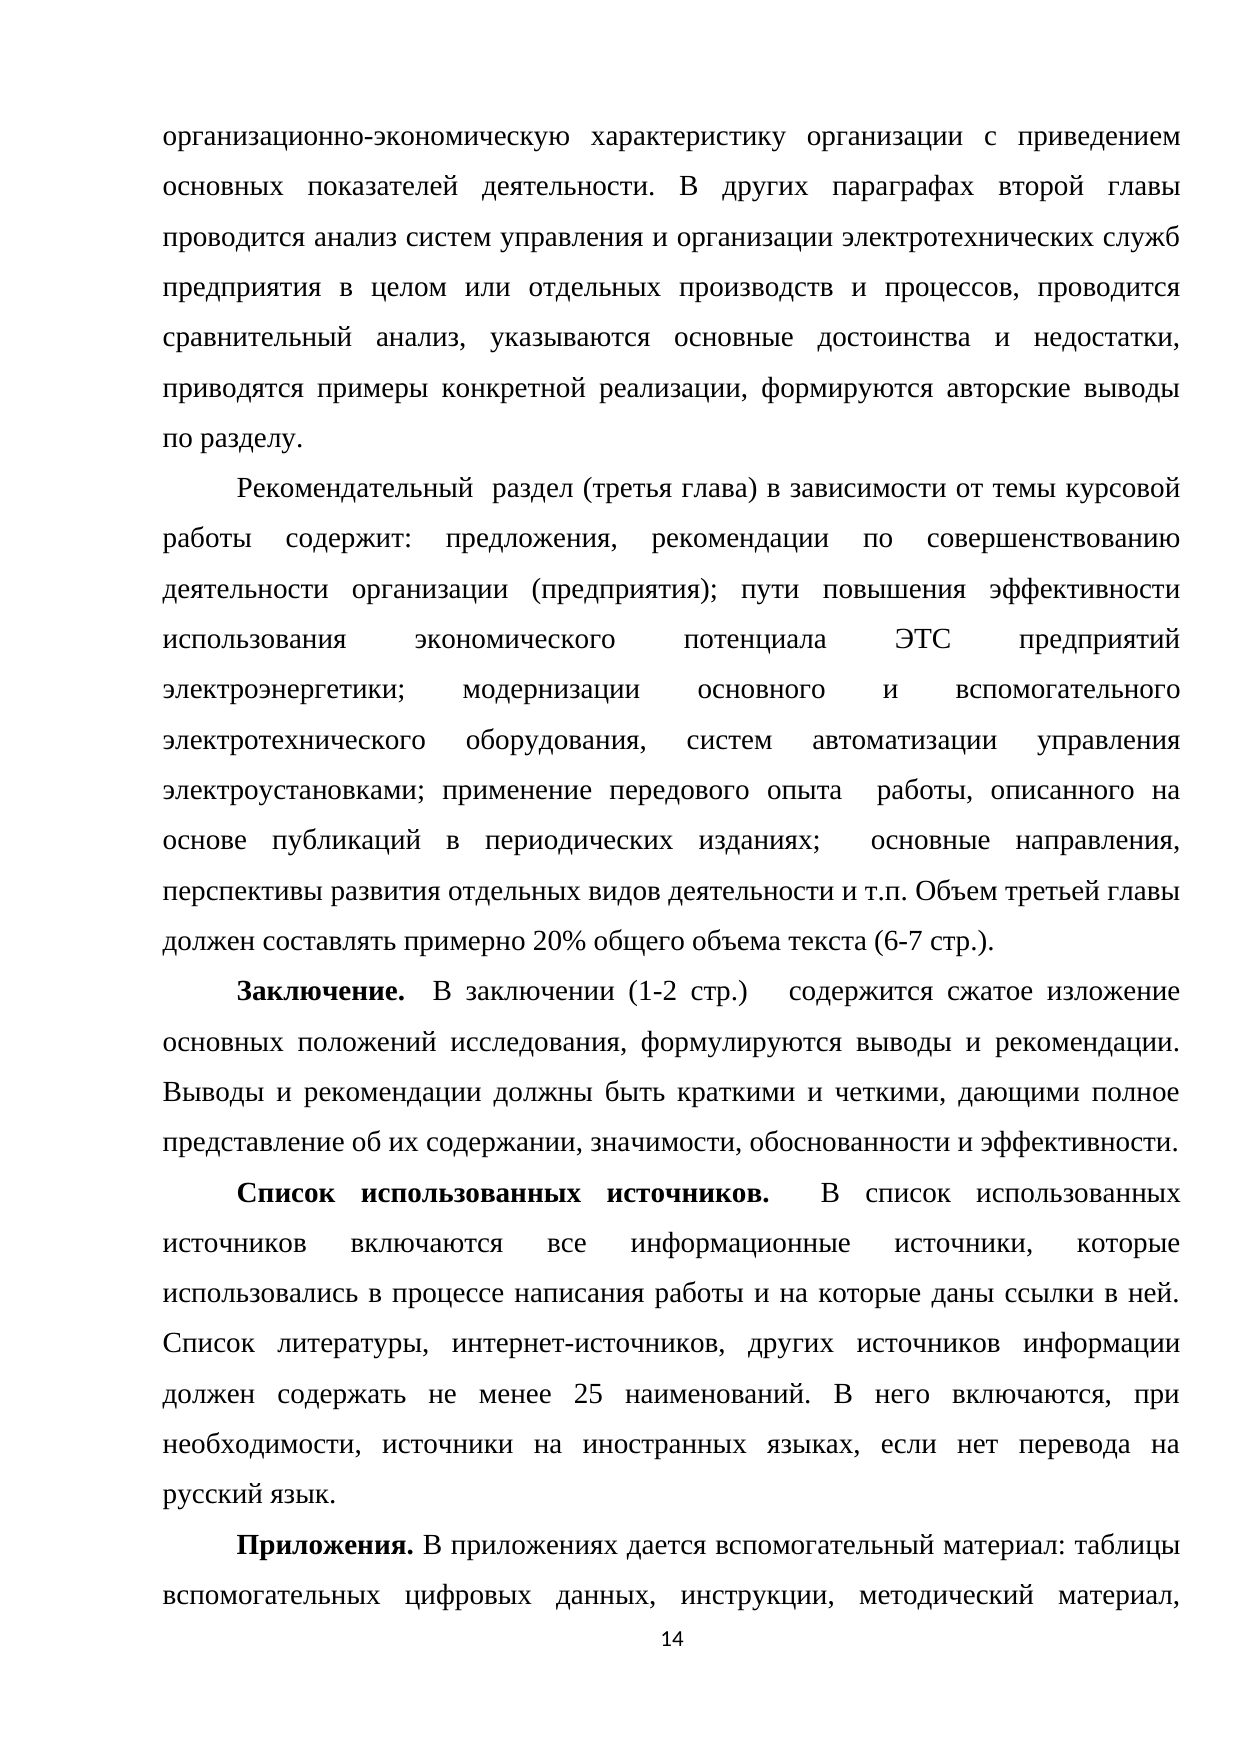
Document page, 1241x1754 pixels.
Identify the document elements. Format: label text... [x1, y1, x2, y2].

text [162, 1527, 1181, 1611]
text Заключение. В заключении (1-2 стр.) содержится сжатое изложение основных положений исследования, формулируются выводы и рекомендации. Выводы и рекомендации должны быть краткими и четкими, дающими полное представление об их содержании, значимости, обоснованности и эффективности. [162, 973, 1181, 1158]
text Список использованных источников. В список использованных источников включаются все информационные источники, которые использовались в процессе написания работы и на которые даны ссылки в ней. Список литературы, интернет-источников, других источников информации должен содержать не менее 25 наименований. В него включаются, при необходимости, источники на иностранных языках, если нет перевода на русский язык. [162, 1175, 1181, 1510]
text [162, 118, 1181, 453]
text Рекомендательный раздел (третья глава) в зависимости от темы курсовой работы содержит: предложения, рекомендации по совершенствованию деятельности организации (предприятия); пути повышения эффективности использования экономического потенциала ЭТС предприятий электроэнергетики; модернизации основного и вспомогательного электротехнического оборудования, систем автоматизации управления электроустановками; применение передового опыта работы, описанного на основе публикаций в периодических изданиях; основные направления, перспективы развития отдельных видов деятельности и т.п. Объем третьей главы должен составлять примерно 20% общего объема текста (6-7 стр.). [162, 470, 1181, 957]
